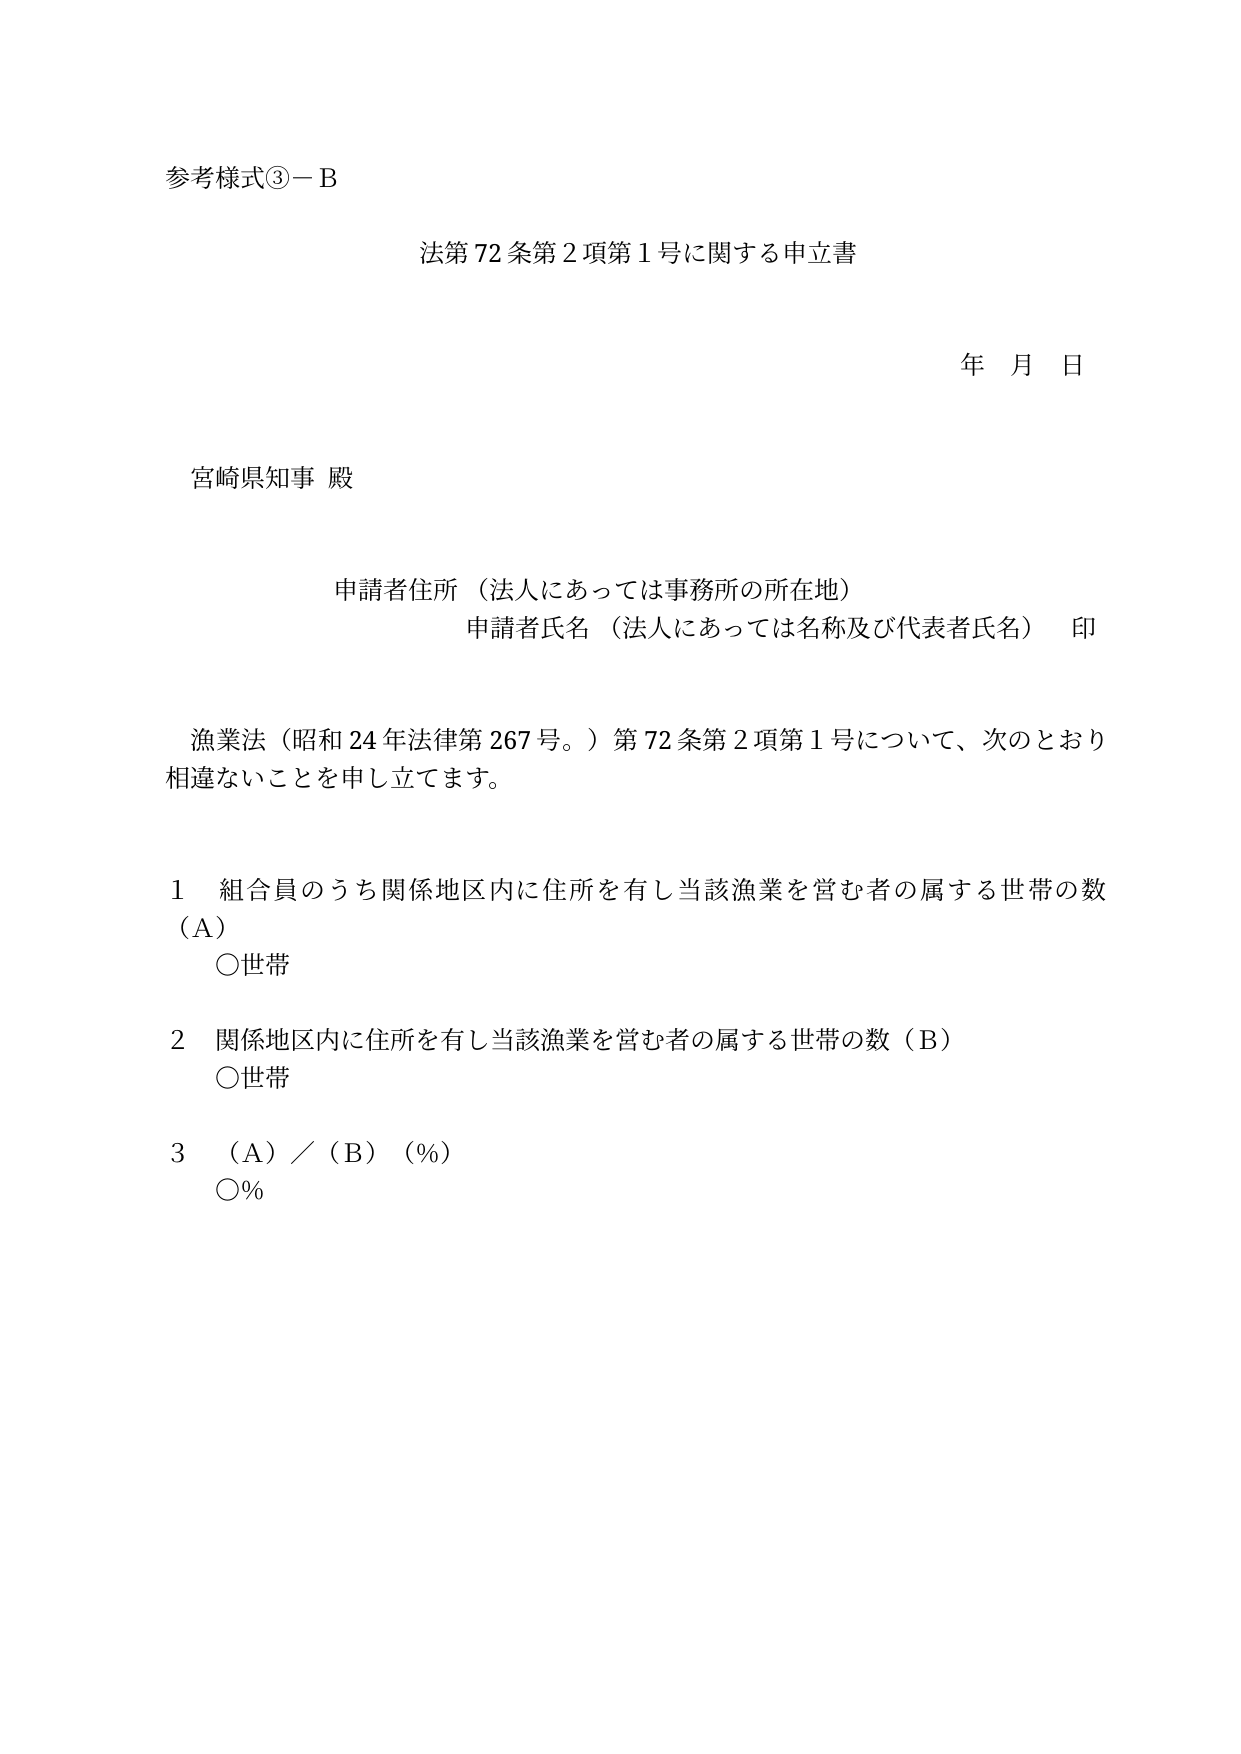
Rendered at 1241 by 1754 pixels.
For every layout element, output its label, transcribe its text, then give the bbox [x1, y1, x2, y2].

text 法第72条第２項第１号に関する申立書 [165, 232, 1110, 270]
text 〇世帯 [165, 1057, 1110, 1095]
text ２ 関係地区内に住所を有し当該漁業を営む者の属する世帯の数（Ｂ） [165, 1020, 1110, 1057]
text 申請者氏名 （法人にあっては名称及び代表者氏名） 印 [165, 607, 1110, 645]
text １ 組合員のうち関係地区内に住所を有し当該漁業を営む者の属する世帯の数（Ａ） [165, 870, 1110, 945]
text 〇世帯 [165, 945, 1110, 982]
text 年 月 日 [165, 345, 1085, 382]
text 申請者住所 （法人にあっては事務所の所在地） [165, 570, 1110, 607]
text 漁業法（昭和24年法律第267号。）第72条第２項第１号について、次のとおり相違ないことを申し立てます。 [165, 720, 1110, 795]
text 宮崎県知事 殿 [165, 457, 1110, 495]
text 〇％ [165, 1170, 1110, 1207]
text 参考様式③－Ｂ [165, 157, 1110, 195]
text ３ （Ａ）／（Ｂ）（％） [165, 1132, 1110, 1170]
